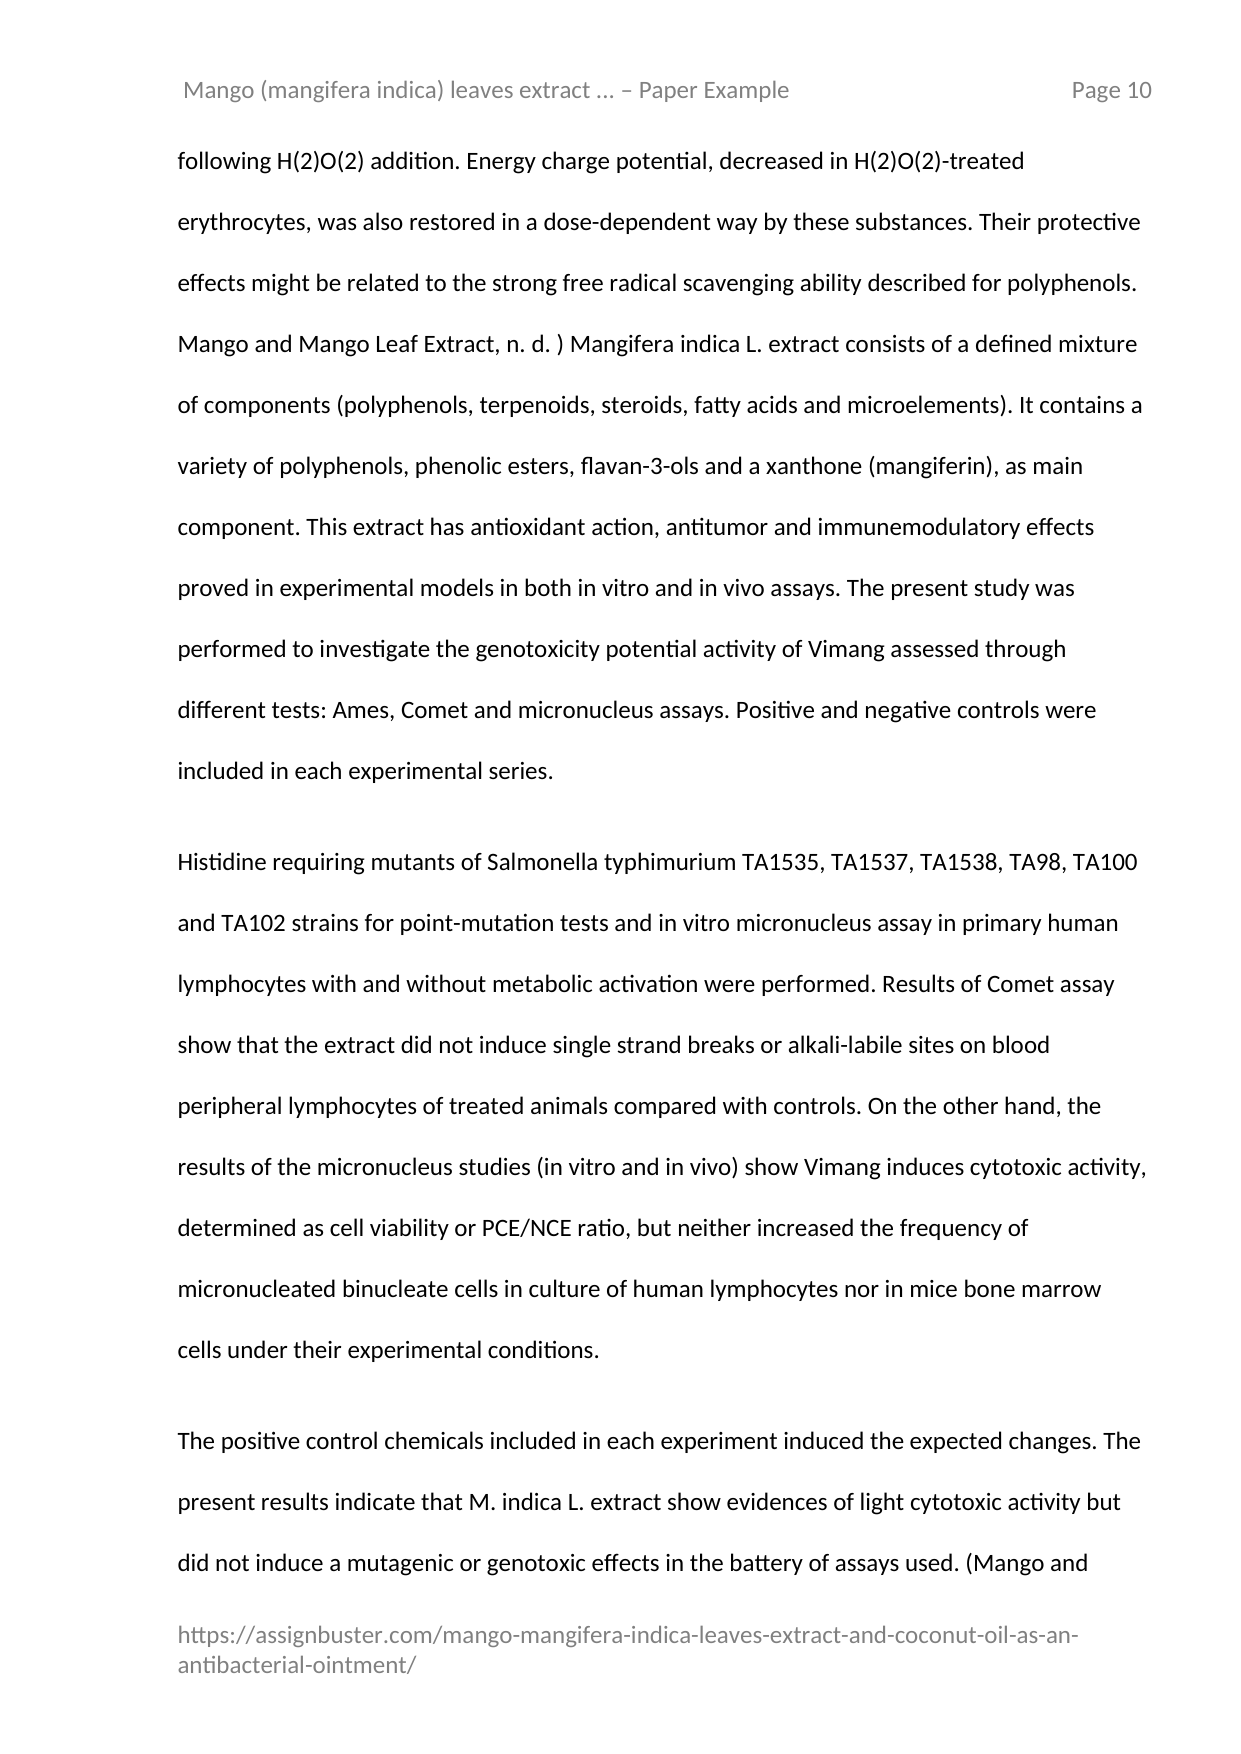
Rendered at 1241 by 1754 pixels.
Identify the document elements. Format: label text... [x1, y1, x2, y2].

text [177, 145, 1152, 786]
text Histidine requiring mutants of Salmonella typhimurium TA1535, TA1537, TA1538, TA98, TA100 and TA102 strains for point-mutation tests and in vitro micronucleus assay in primary human lymphocytes with and without metabolic activation were performed. Results of Comet assay show that the extract did not induce single strand breaks or alkali-labile sites on blood peripheral lymphocytes of treated animals compared with controls. On the other hand, the results of the micronucleus studies (in vitro and in vivo) show Vimang induces cytotoxic activity, determined as cell viability or PCE/NCE ratio, but neither increased the frequency of micronucleated binucleate cells in culture of human lymphocytes nor in mice bone marrow cells under their experimental conditions. [177, 846, 1152, 1365]
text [177, 1425, 1152, 1577]
